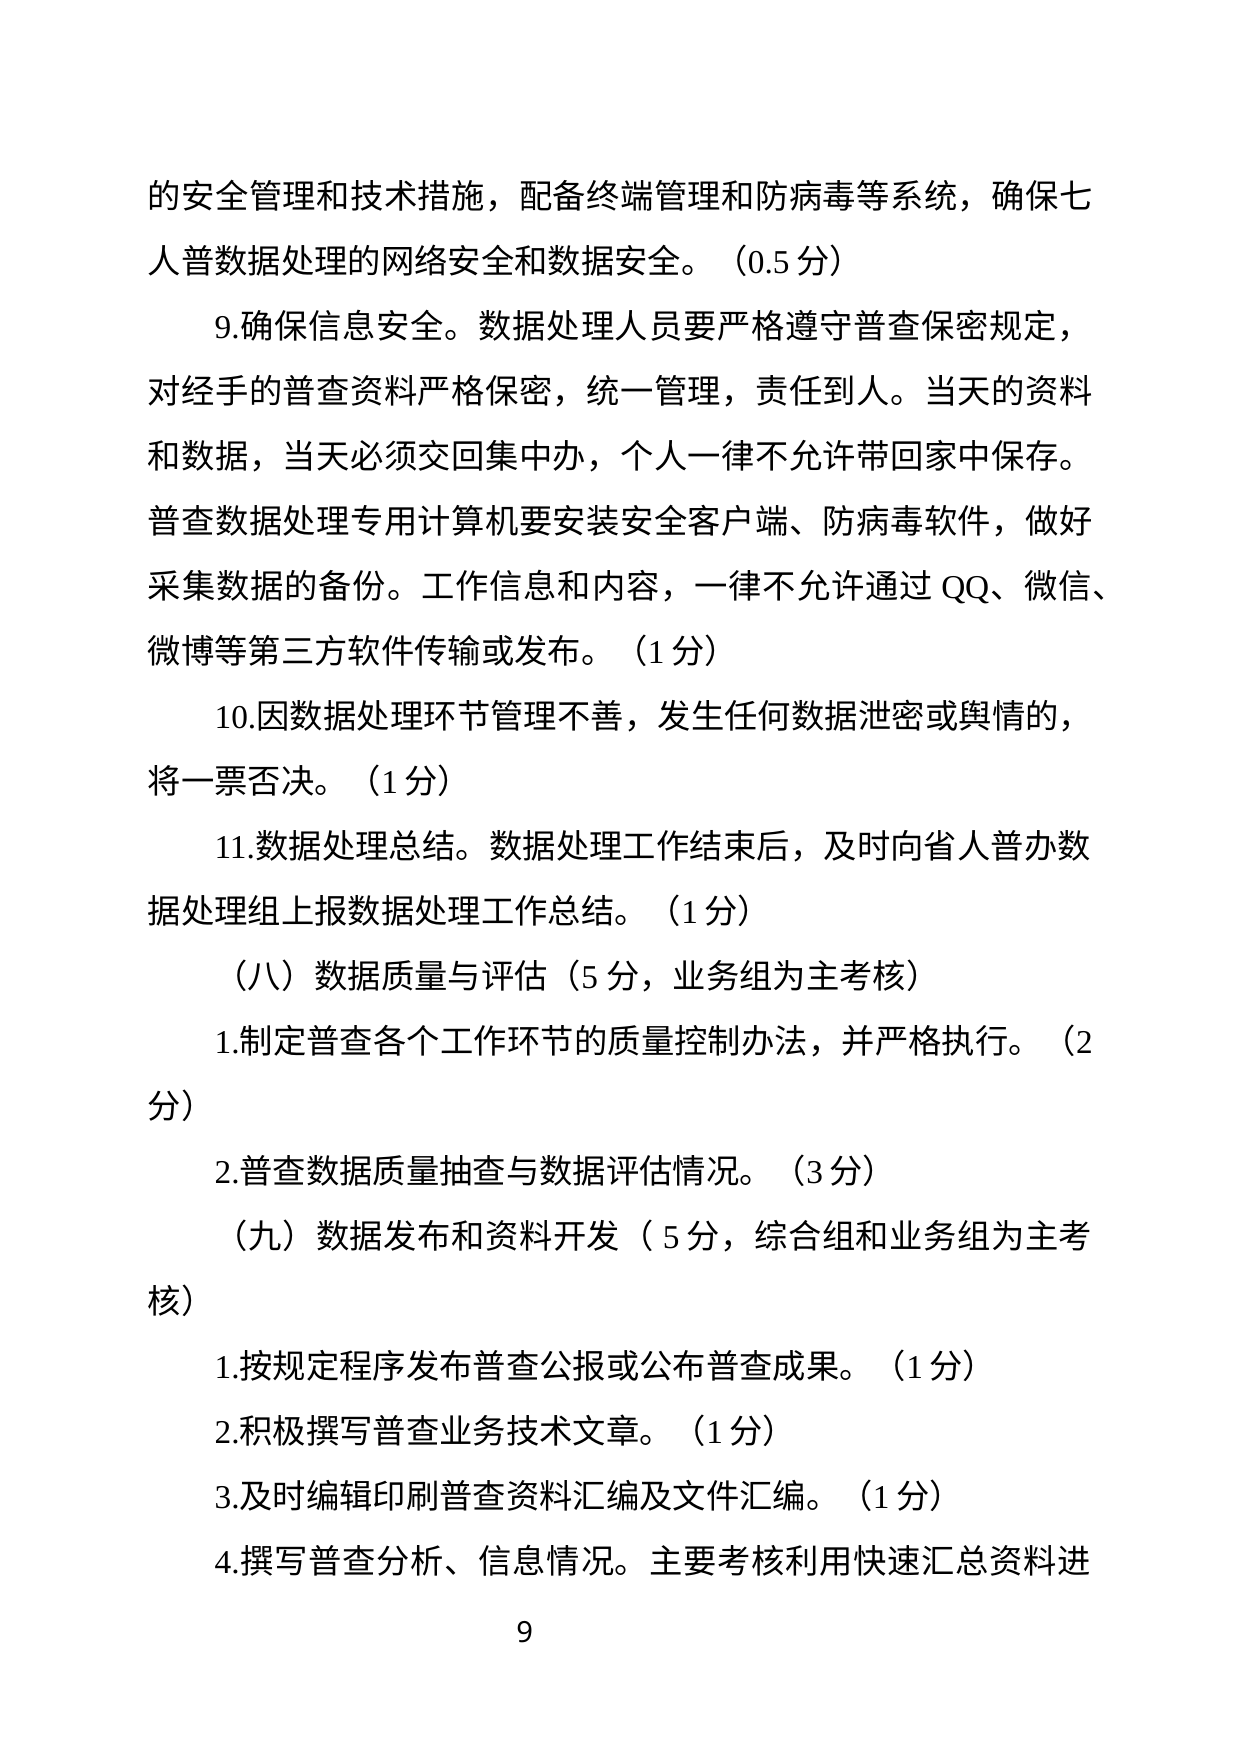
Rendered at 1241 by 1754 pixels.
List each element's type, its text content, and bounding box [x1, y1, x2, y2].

text （八）数据质量与评估（5 分，业务组为主考核） [148, 942, 1092, 1007]
text 1.按规定程序发布普查公报或公布普查成果。（1分） [148, 1332, 1092, 1397]
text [148, 162, 1092, 292]
text （九）数据发布和资料开发（ 5分，综合组和业务组为主考核） [148, 1202, 1092, 1332]
text 10.因数据处理环节管理不善，发生任何数据泄密或舆情的，将一票否决。（1分） [148, 682, 1092, 812]
text 9.确保信息安全。数据处理人员要严格遵守普查保密规定，对经手的普查资料严格保密，统一管理，责任到人。当天的资料和数据，当天必须交回集中办，个人一律不允许带回家中保存。普查数据处理专用计算机要安装安全客户端、防病毒软件，做好采集数据的备份。工作信息和内容，一律不允许通过QQ、微信、微博等第三方软件传输或发布。（1分） [148, 292, 1092, 682]
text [148, 1527, 1092, 1592]
text 3.及时编辑印刷普查资料汇编及文件汇编。（1分） [148, 1462, 1092, 1527]
text 11.数据处理总结。数据处理工作结束后，及时向省人普办数据处理组上报数据处理工作总结。（1分） [148, 812, 1092, 942]
text 2.积极撰写普查业务技术文章。（1分） [148, 1397, 1092, 1462]
text 2.普查数据质量抽查与数据评估情况。（3分） [148, 1137, 1092, 1202]
text 1.制定普查各个工作环节的质量控制办法，并严格执行。（2分） [148, 1007, 1092, 1137]
